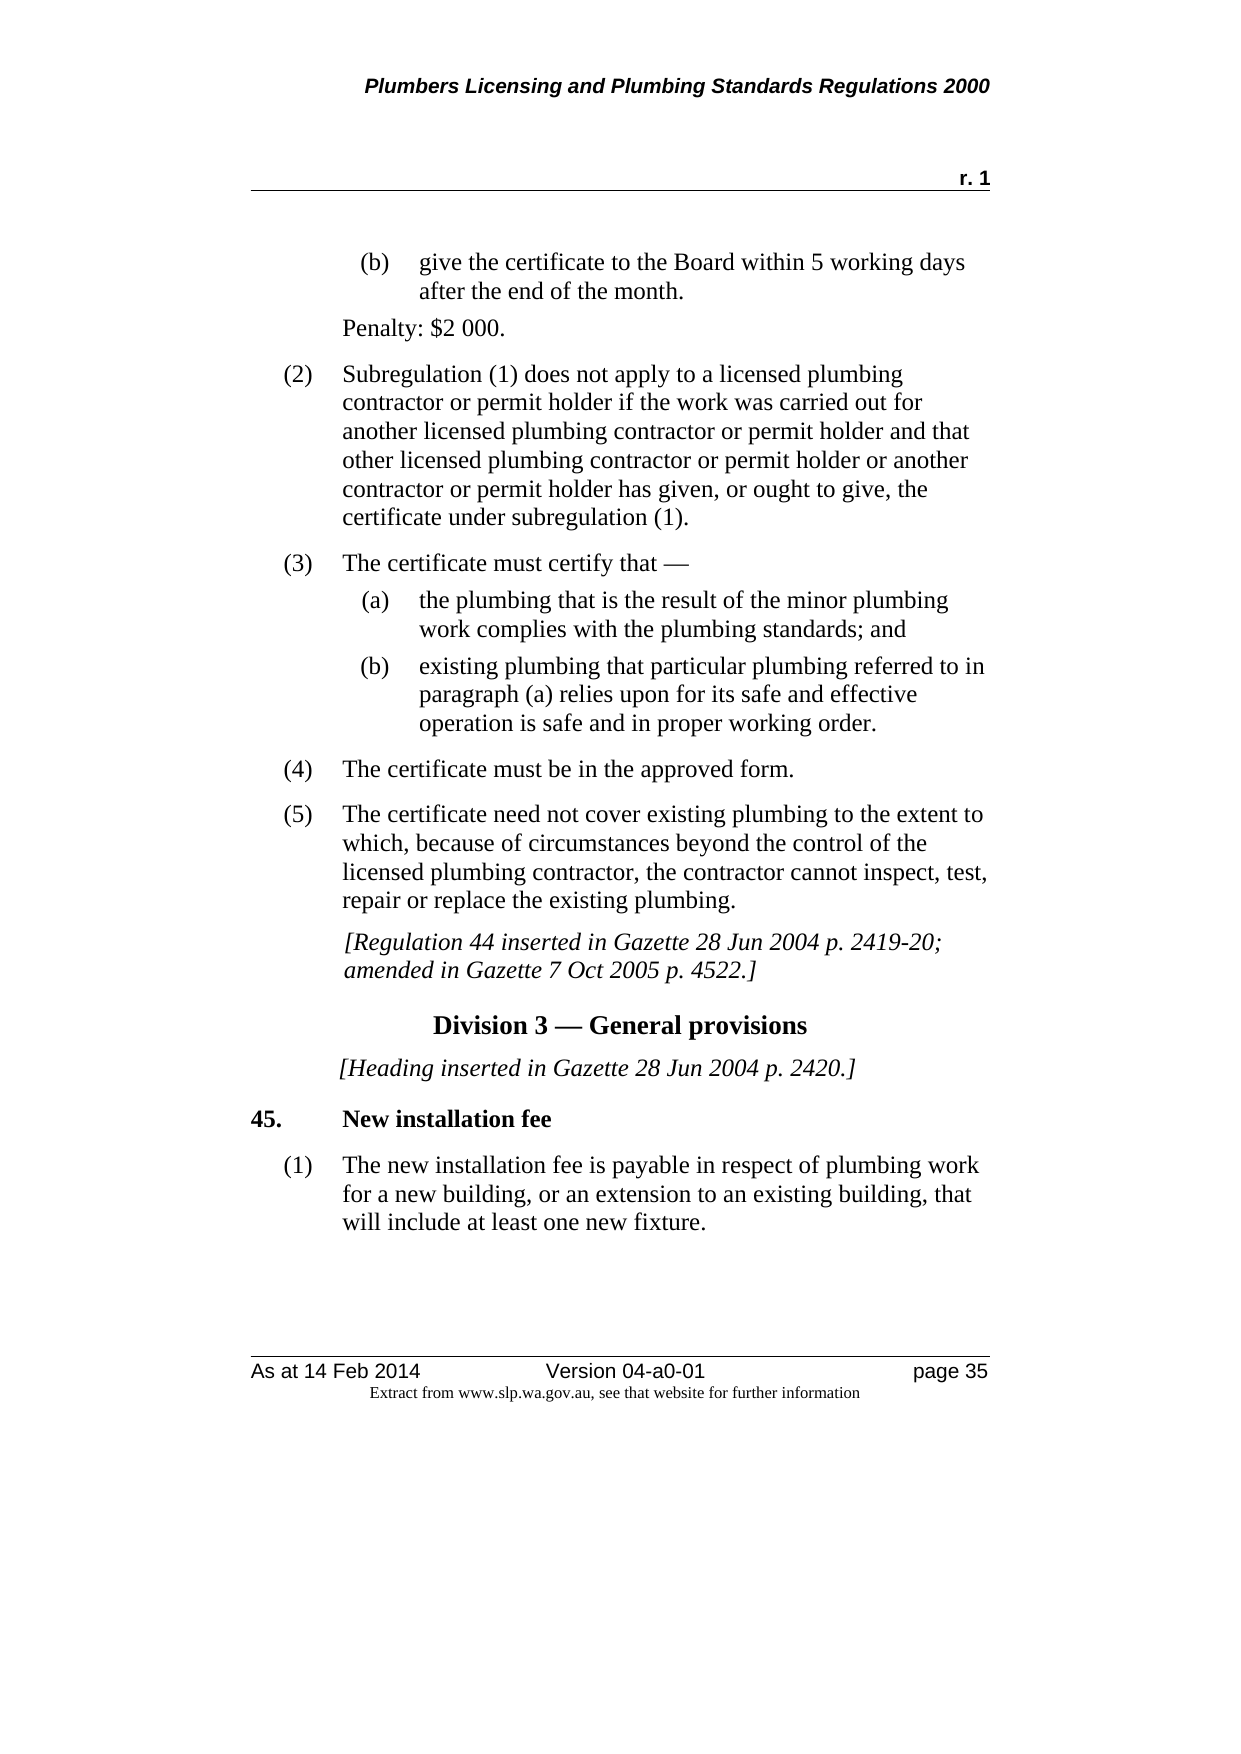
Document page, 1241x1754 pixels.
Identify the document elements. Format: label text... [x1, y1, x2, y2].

text (2) Subregulation (1) does not apply to a licensed plumbing contractor or permit holder if the work was carried out for another licensed plumbing contractor or permit holder and that other licensed plumbing contractor or permit holder or another contractor or permit holder has given, or ought to give, the certificate under subregulation (1). [251, 359, 990, 531]
text [Regulation 44 inserted in Gazette 28 Jun 2004 p. 2419-20; amended in Gazette 7 Oct 2005 p. 4522.] [251, 927, 990, 984]
subtitle 45. New installation fee [251, 1104, 990, 1133]
text Penalty: $2 000. [251, 313, 990, 342]
text (5) The certificate need not cover existing plumbing to the extent to which, because of circumstances beyond the control of the licensed plumbing contractor, the contractor cannot inspect, test, repair or replace the existing plumbing. [251, 799, 990, 914]
text (4) The certificate must be in the approved form. [251, 754, 990, 782]
subtitle Division 3 — General provisions [251, 1009, 990, 1040]
text (a) the plumbing that is the result of the minor plumbing work complies with the plumbing standards; and [251, 585, 990, 642]
subtitle [Heading inserted in Gazette 28 Jun 2004 p. 2420.] [251, 1053, 990, 1082]
text (3) The certificate must certify that — [251, 548, 990, 577]
text (b) existing plumbing that particular plumbing referred to in paragraph (a) relies upon for its safe and effective operation is safe and in proper working order. [251, 651, 990, 737]
text (b) give the certificate to the Board within 5 working days after the end of the month. [251, 247, 990, 305]
text (1) The new installation fee is payable in respect of plumbing work for a new building, or an extension to an existing building, that will include at least one new fixture. [251, 1150, 990, 1236]
